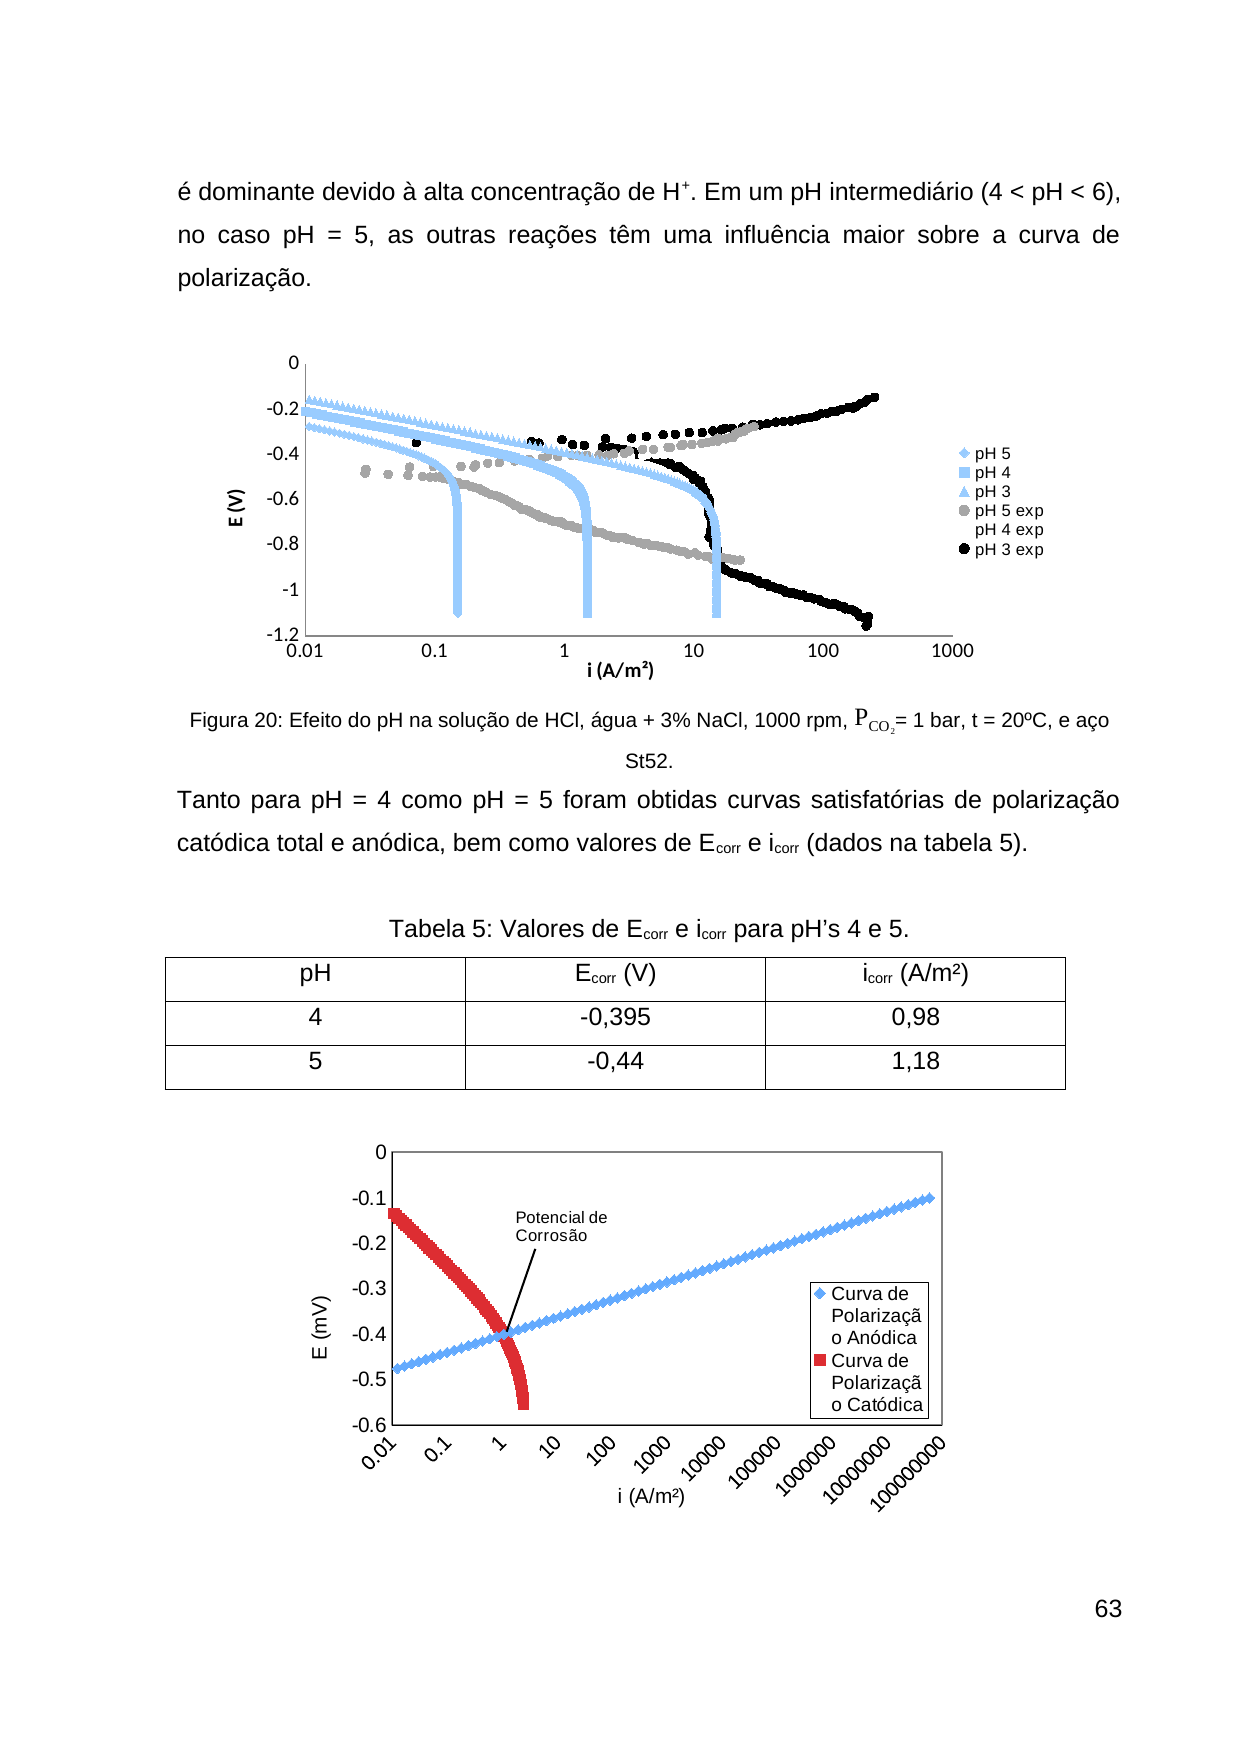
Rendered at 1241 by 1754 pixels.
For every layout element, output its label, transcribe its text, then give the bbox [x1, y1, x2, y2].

table_header Ecorr (V) [466, 958, 765, 1001]
table_header pH [166, 958, 465, 1001]
table_cell -0,44 [466, 1046, 765, 1089]
text Tabela 5: Valores de Ecorr e icorr para pH’s 4 e 5. [177, 914, 1122, 943]
table_cell 1,18 [766, 1046, 1065, 1089]
table_header icorr (A/m²) [766, 958, 1065, 1001]
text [177, 177, 1122, 292]
text Figura 20: Efeito do pH na solução de HCl, água + 3% NaCl, 1000 rpm, = 1 bar, t = 20ºC, e aço St52. [177, 703, 1122, 773]
text Tanto para pH = 4 como pH = 5 foram obtidas curvas satisfatórias de polarização catódica total e anódica, bem como valores de Ecorr e icorr (dados na tabela 5). [177, 785, 1122, 857]
table_cell 0,98 [766, 1002, 1065, 1045]
table_cell -0,395 [466, 1002, 765, 1045]
table_cell 5 [166, 1046, 465, 1089]
table_cell 4 [166, 1002, 465, 1045]
